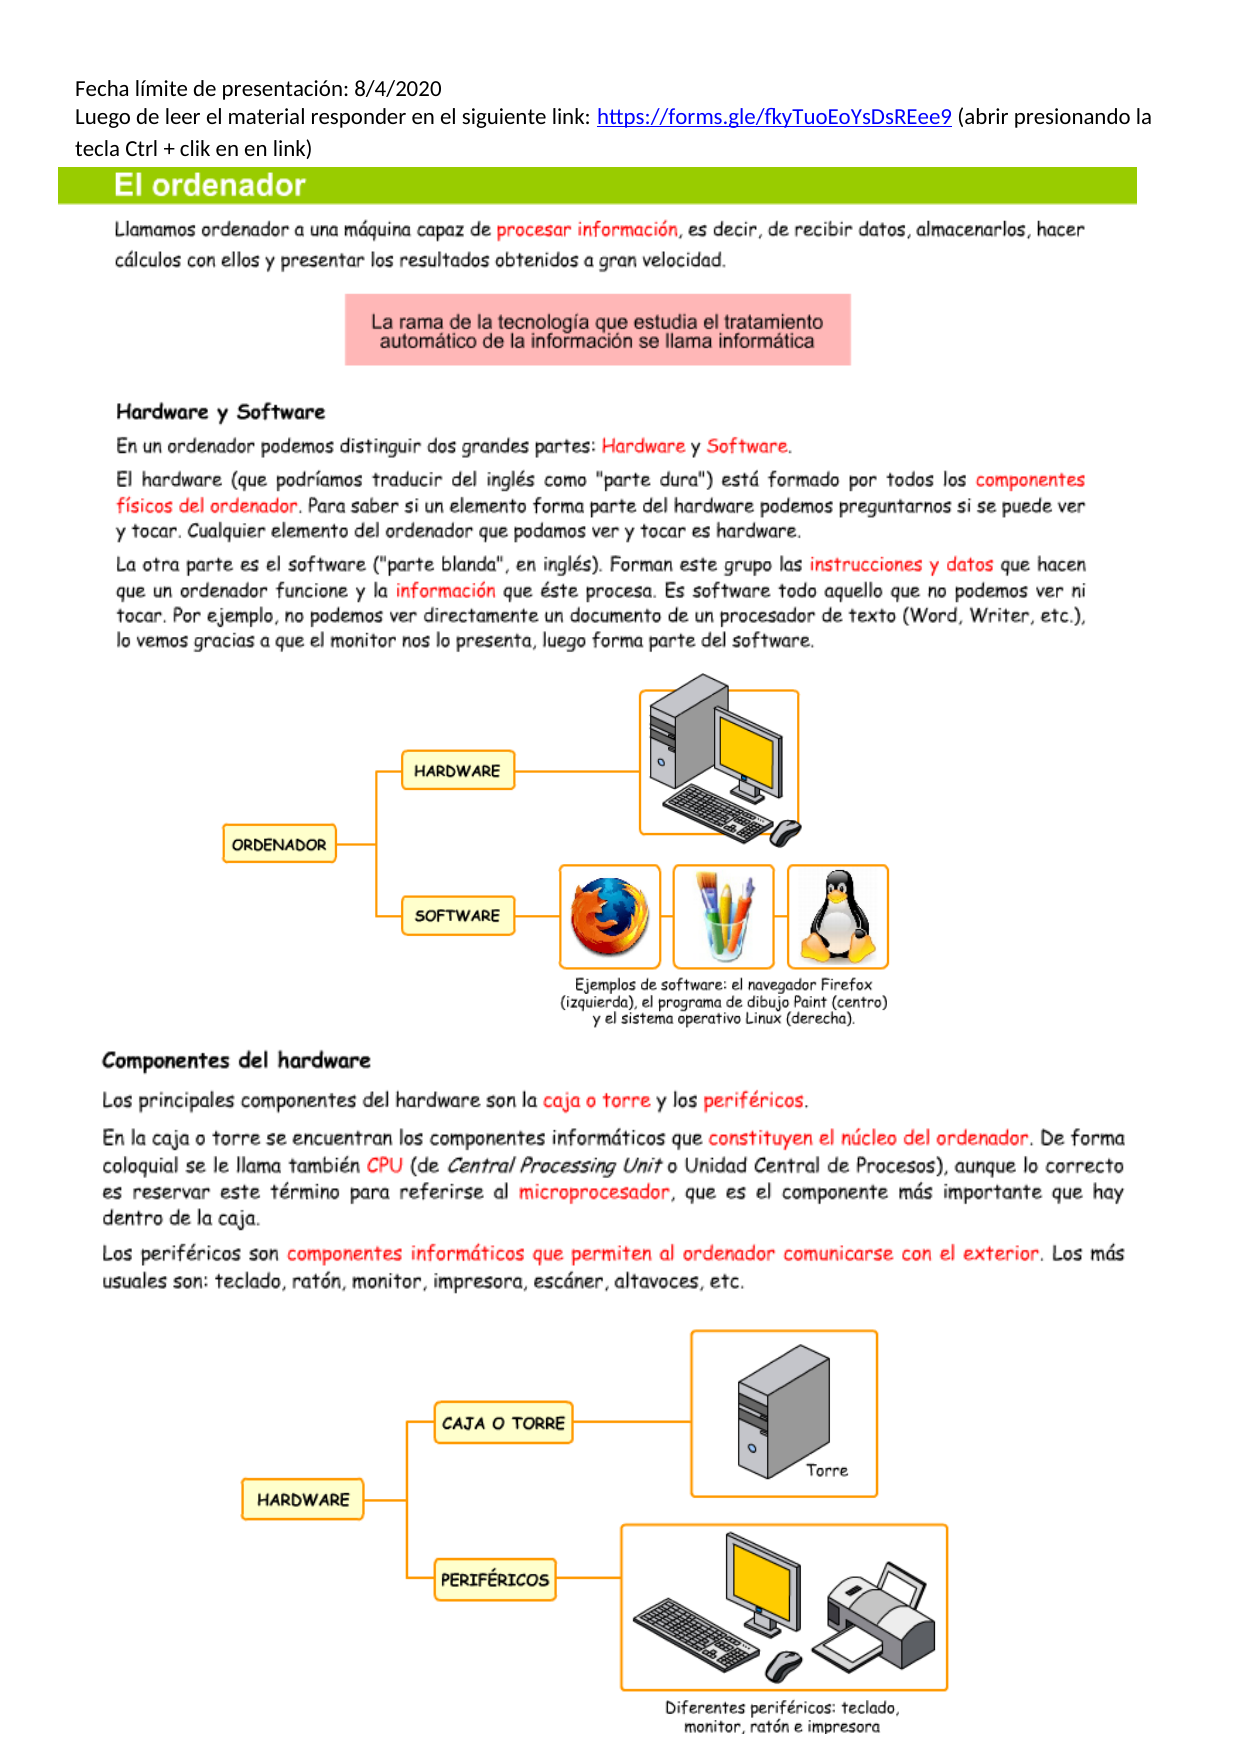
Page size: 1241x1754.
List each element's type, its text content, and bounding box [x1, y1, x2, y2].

picture [44, 167, 1177, 1295]
picture [198, 1322, 998, 1734]
text Luego de leer el material responder en el siguiente link: https://forms.gle/fkyTuoEoYsDsREee9 (abrir presionando la tecla Ctrl + clik en en link) [75, 102, 1165, 162]
